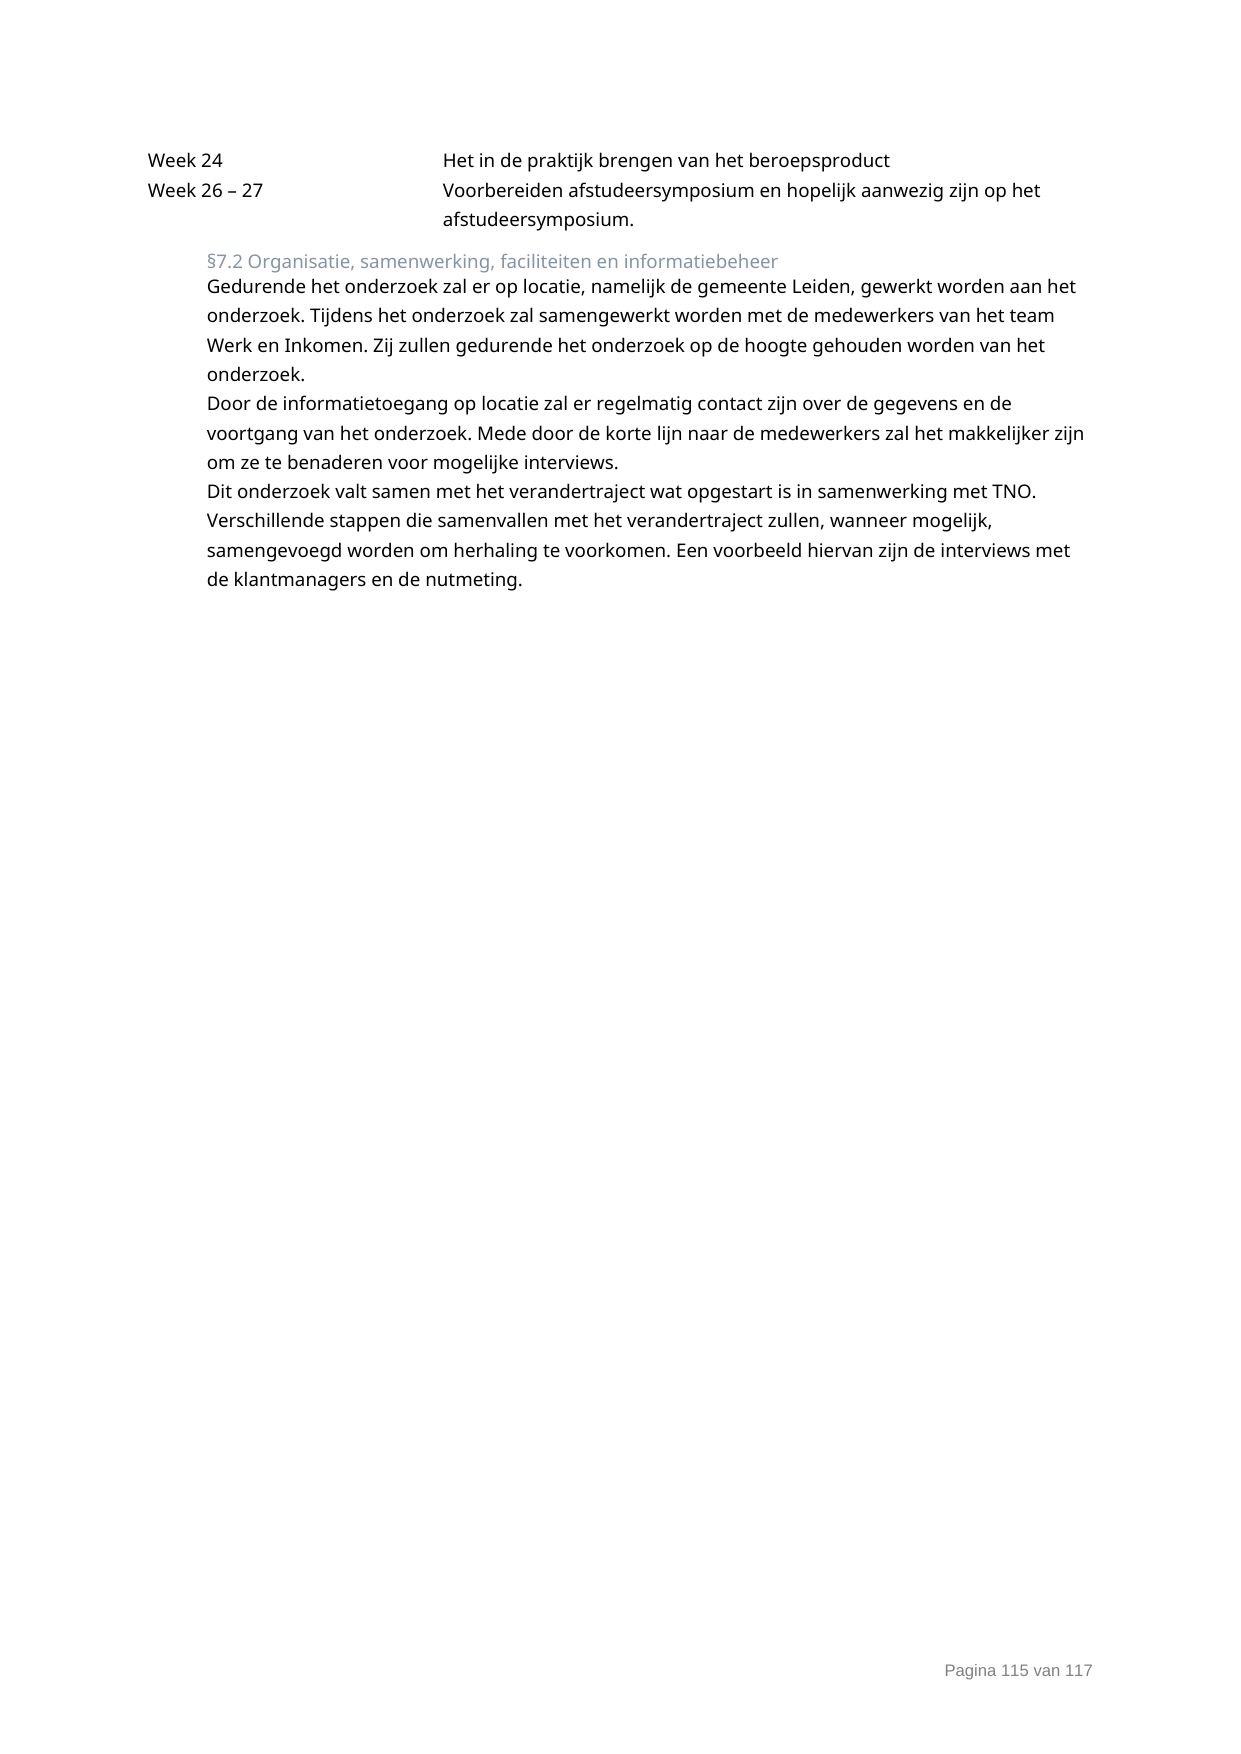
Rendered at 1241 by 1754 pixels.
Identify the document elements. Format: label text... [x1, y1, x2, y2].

text Dit onderzoek valt samen met het verandertraject wat opgestart is in samenwerking met TNO. Verschillende stappen die samenvallen met het verandertraject zullen, wanneer mogelijk, samengevoegd worden om herhaling te voorkomen. Een voorbeeld hiervan zijn de interviews met de klantmanagers en de nutmeting. [207, 478, 1093, 592]
text Door de informatietoegang op locatie zal er regelmatig contact zijn over de gegevens en de voortgang van het onderzoek. Mede door de korte lijn naar de medewerkers zal het makkelijker zijn om ze te benaderen voor mogelijke interviews. [207, 391, 1093, 474]
text Gedurende het onderzoek zal er op locatie, namelijk de gemeente Leiden, gewerkt worden aan het onderzoek. Tijdens het onderzoek zal samengewerkt worden met de medewerkers van het team Werk en Inkomen. Zij zullen gedurende het onderzoek op de hoogte gehouden worden van het onderzoek. [207, 273, 1093, 387]
text Week 24 Het in de praktijk brengen van het beroepsproduct [148, 148, 1093, 173]
text Week 26 – 27 Voorbereiden afstudeersymposium en hopelijk aanwezig zijn op het afstudeersymposium. [148, 177, 1093, 232]
subtitle §7.2 Organisatie, samenwerking, faciliteiten en informatiebeheer [207, 248, 1093, 273]
